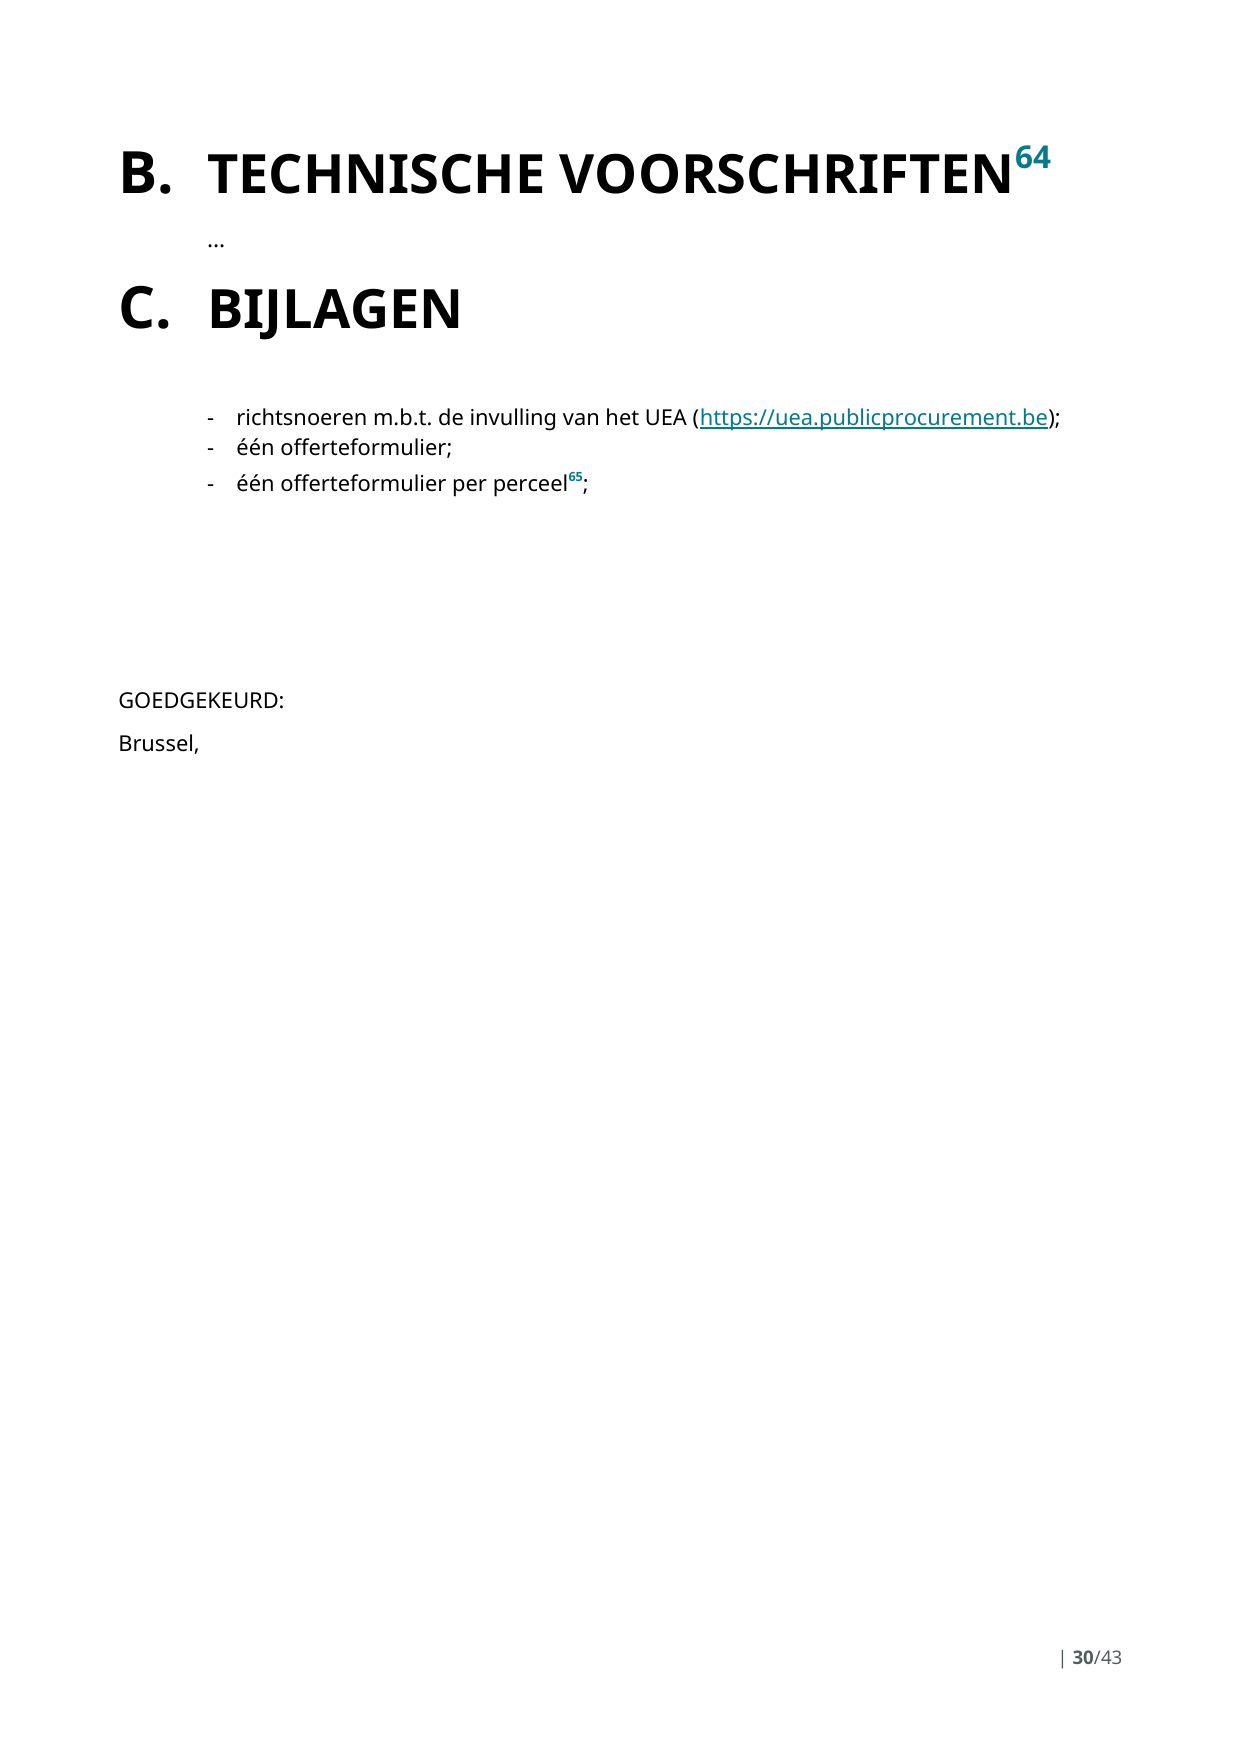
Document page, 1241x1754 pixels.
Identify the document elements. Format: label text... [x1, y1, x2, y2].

list richtsnoeren m.b.t. de invulling van het UEA (https://uea.publicprocurement.be); [207, 402, 1122, 432]
subtitle BIJLAGEN [118, 266, 1122, 346]
text … [207, 223, 1122, 254]
list één offerteformulier per perceel; [207, 468, 1122, 498]
text GOEDGEKEURD: [118, 685, 1122, 715]
text Brussel, [118, 727, 1122, 757]
subtitle TECHNISCHE VOORSCHRIFTEN [118, 131, 1122, 210]
list één offerteformulier; [207, 432, 1122, 462]
